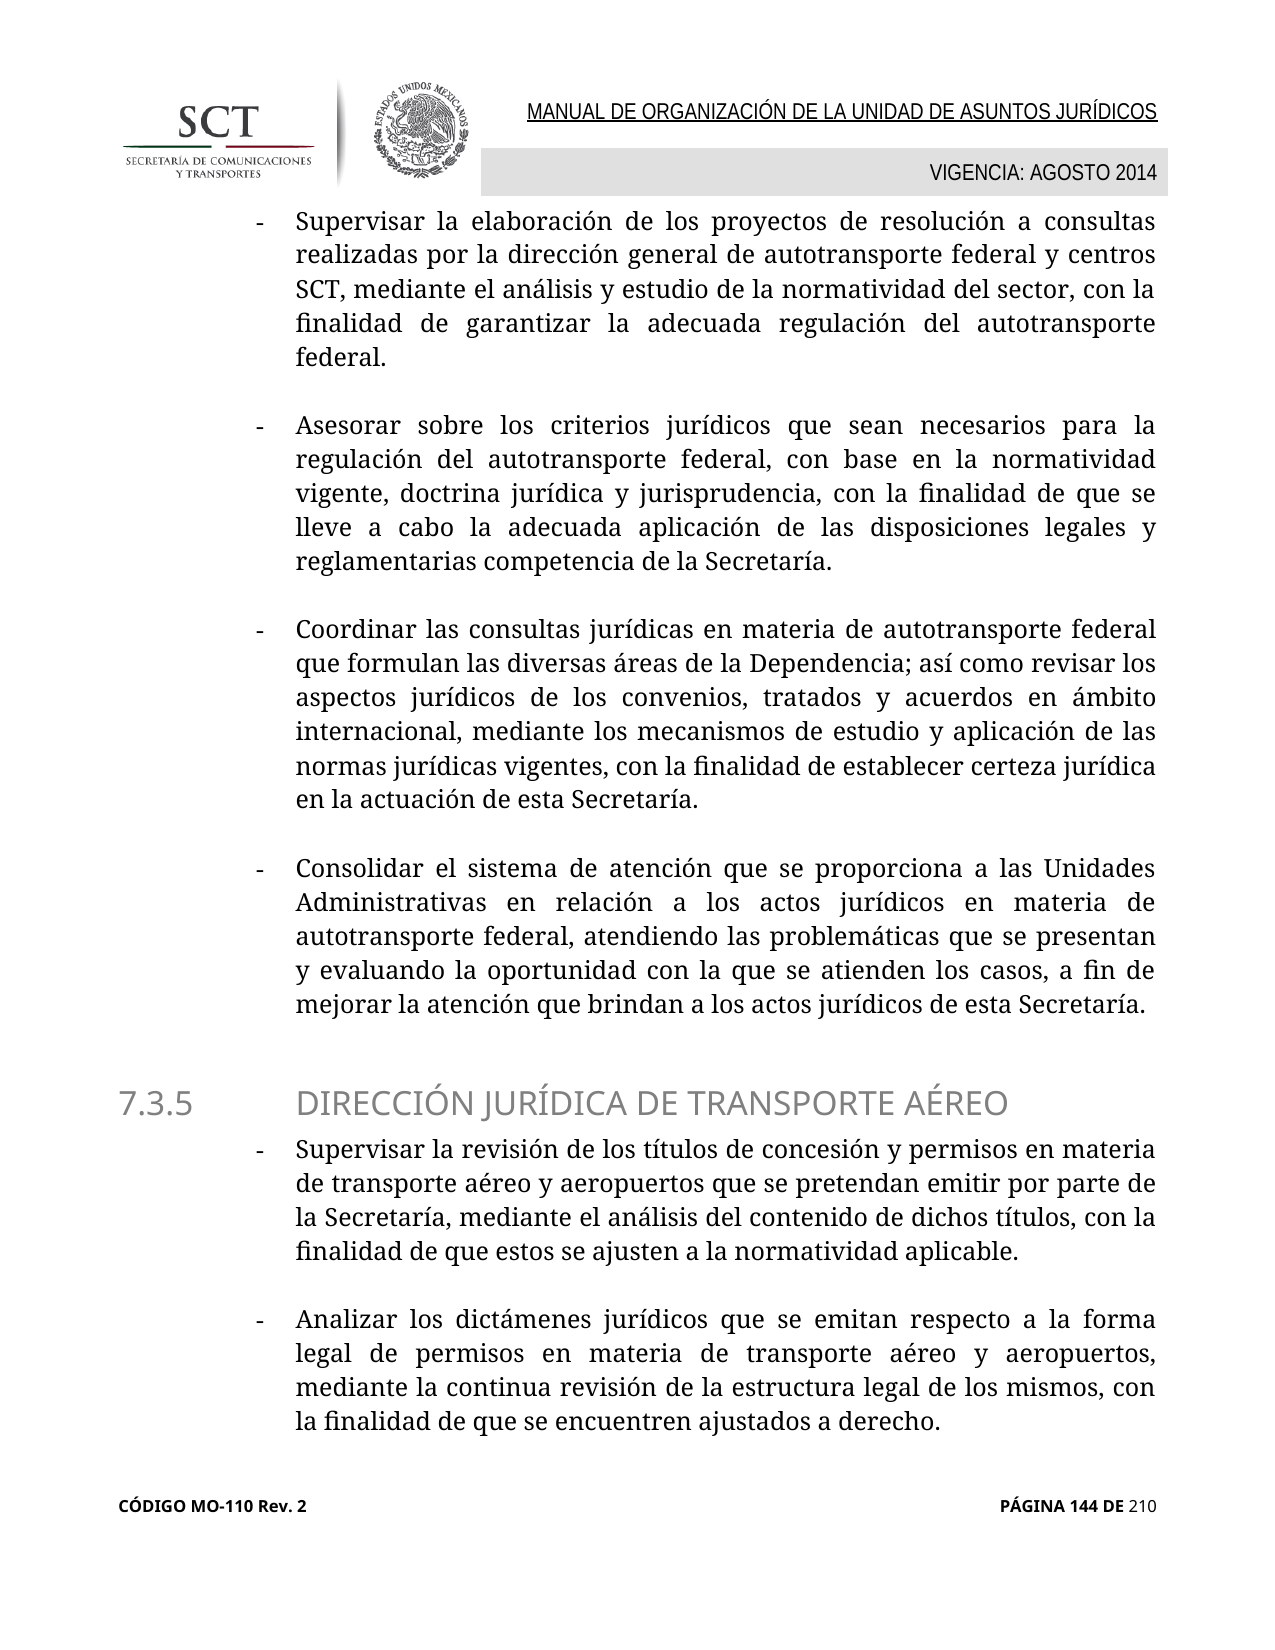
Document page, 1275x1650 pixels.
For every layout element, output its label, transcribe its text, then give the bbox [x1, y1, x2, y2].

list Supervisar la elaboración de los proyectos de resolución a consultas realizadas por la dirección general de autotransporte federal y centros SCT, mediante el análisis y estudio de la normatividad del sector, con la finalidad de garantizar la adecuada regulación del autotransporte federal. [256, 203, 1157, 373]
list Coordinar las consultas jurídicas en materia de autotransporte federal que formulan las diversas áreas de la Dependencia; así como revisar los aspectos jurídicos de los convenios, tratados y acuerdos en ámbito internacional, mediante los mecanismos de estudio y aplicación de las normas jurídicas vigentes, con la finalidad de establecer certeza jurídica en la actuación de esta Secretaría. [256, 612, 1157, 816]
list Consolidar el sistema de atención que se proporciona a las Unidades Administrativas en relación a los actos jurídicos en materia de autotransporte federal, atendiendo las problemáticas que se presentan y evaluando la oportunidad con la que se atienden los casos, a fin de mejorar la atención que brindan a los actos jurídicos de esta Secretaría. [256, 850, 1157, 1021]
list Analizar los dictámenes jurídicos que se emitan respecto a la forma legal de permisos en materia de transporte aéreo y aeropuertos, mediante la continua revisión de la estructura legal de los mismos, con la finalidad de que se encuentren ajustados a derecho. [256, 1302, 1157, 1438]
picture [118, 73, 470, 195]
list Asesorar sobre los criterios jurídicos que sean necesarios para la regulación del autotransporte federal, con base en la normatividad vigente, doctrina jurídica y jurisprudencia, con la finalidad de que se lleve a cabo la adecuada aplicación de las disposiciones legales y reglamentarias competencia de la Secretaría. [256, 407, 1157, 578]
subtitle 7.3.5 DIRECCIÓN JURÍDICA DE TRANSPORTE AÉREO [118, 1080, 1157, 1125]
list Supervisar la revisión de los títulos de concesión y permisos en materia de transporte aéreo y aeropuertos que se pretendan emitir por parte de la Secretaría, mediante el análisis del contenido de dichos títulos, con la finalidad de que estos se ajusten a la normatividad aplicable. [256, 1131, 1157, 1268]
